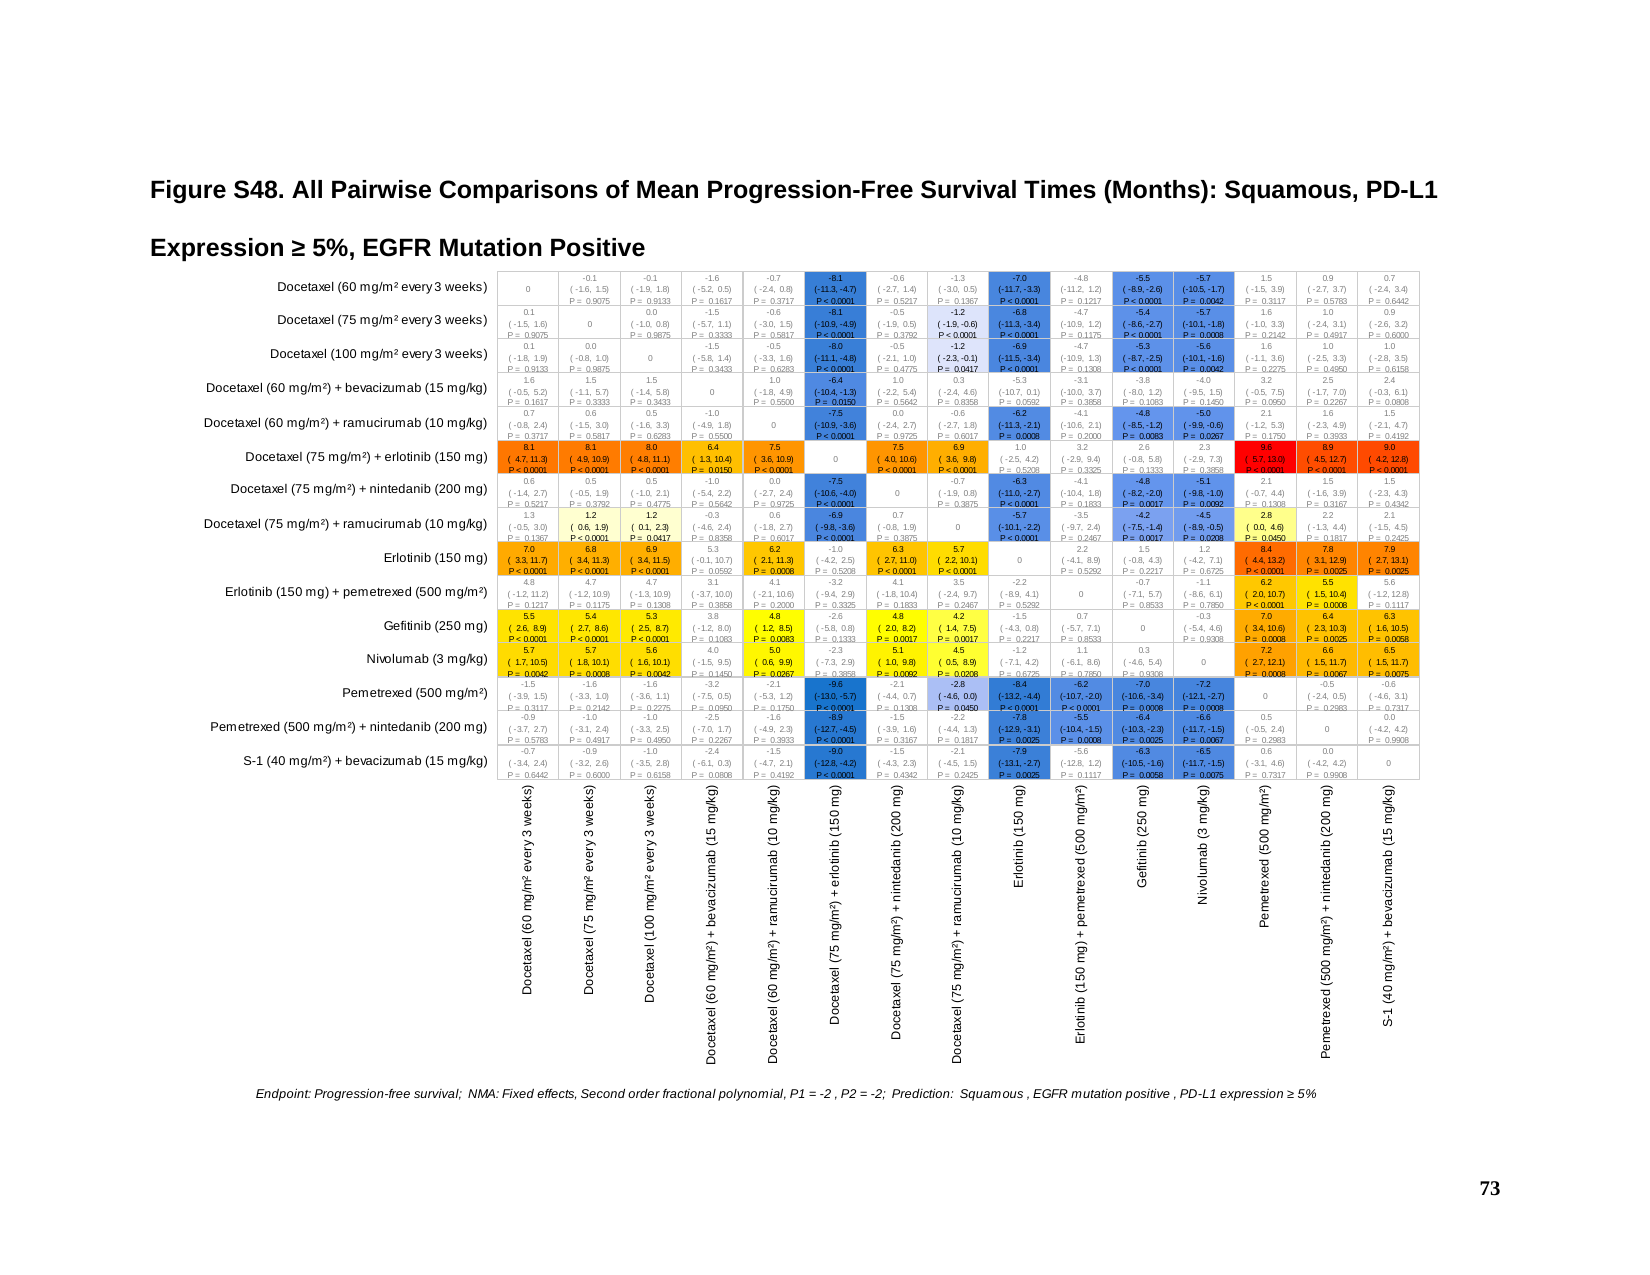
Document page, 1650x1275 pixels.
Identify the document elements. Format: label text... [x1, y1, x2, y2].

title Figure S48. All Pairwise Comparisons of Mean Progression-Free Survival Times (Months): Squamous, PD-L1 Expression ≥ 5%, EGFR Mutation Positive [150, 175, 1500, 261]
